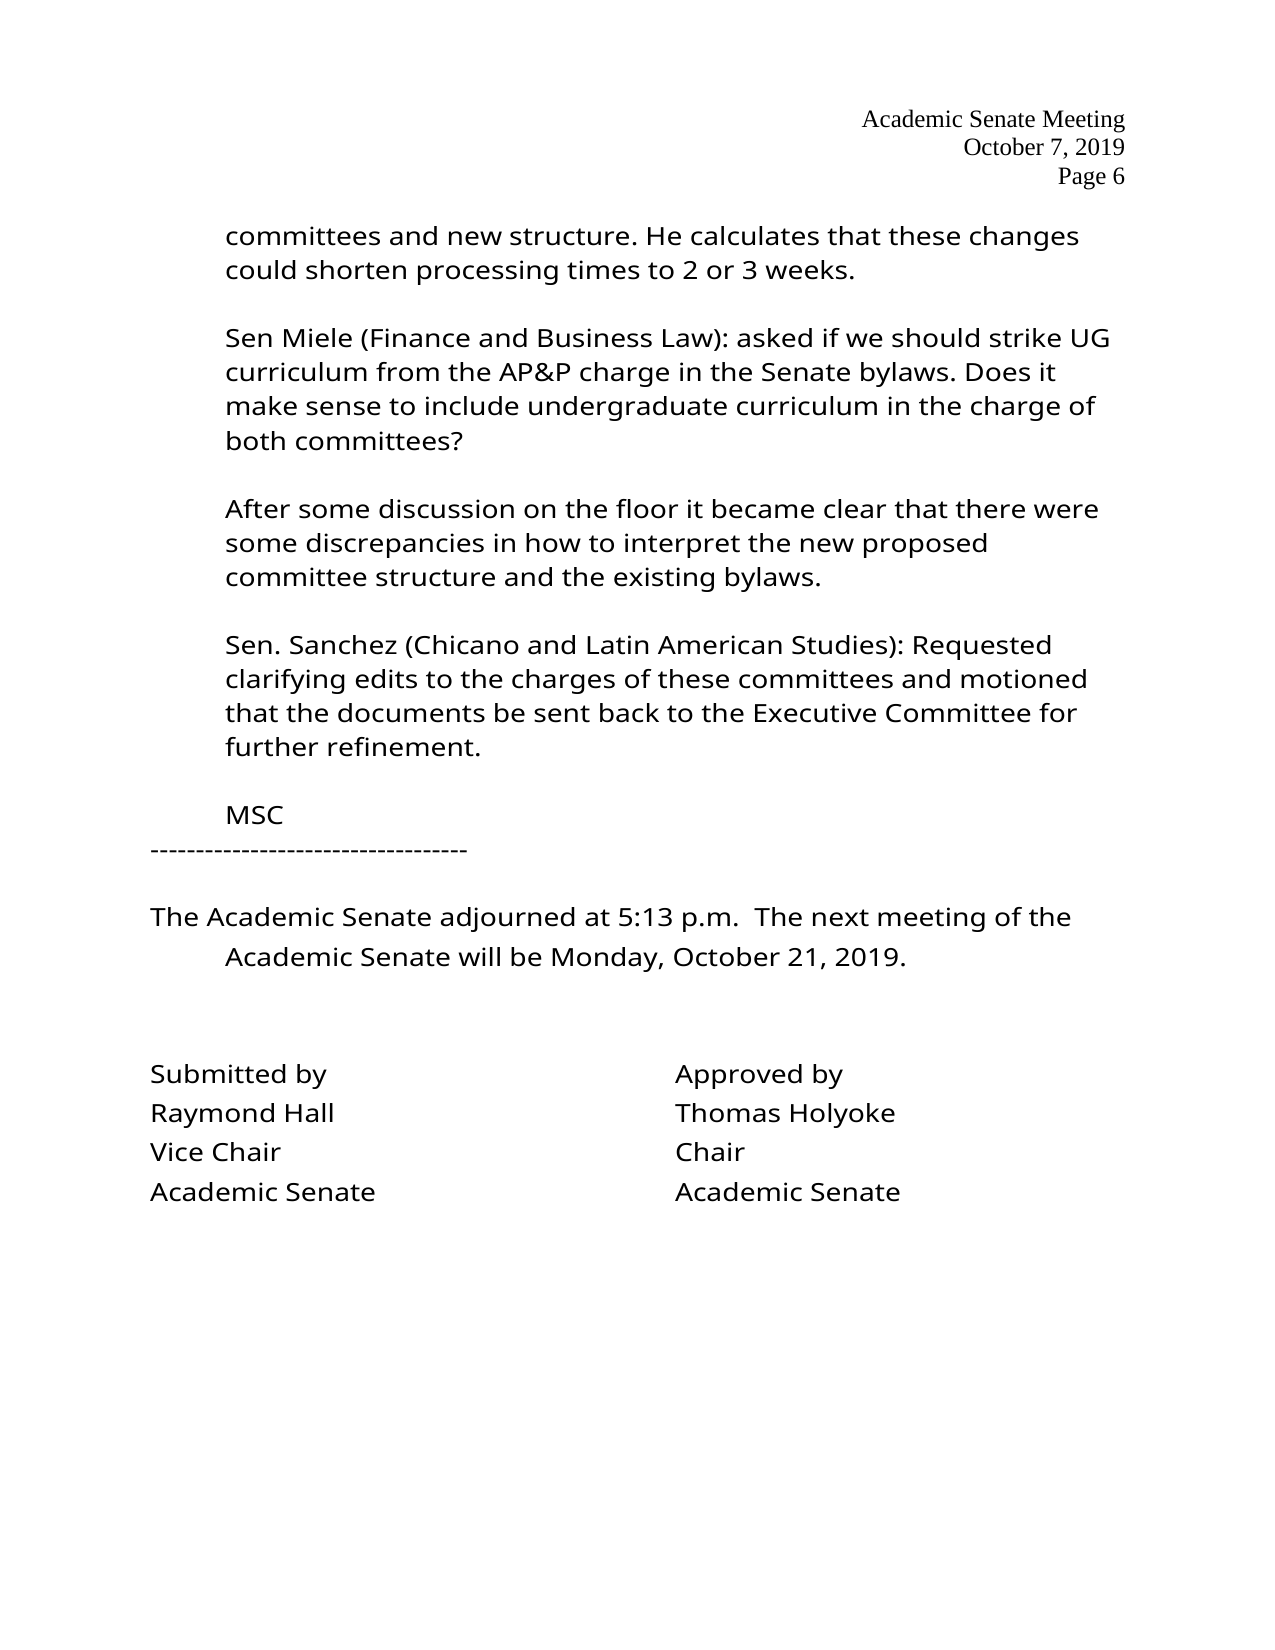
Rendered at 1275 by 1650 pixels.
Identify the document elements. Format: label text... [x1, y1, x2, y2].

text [225, 219, 1123, 287]
text MSC [225, 798, 1123, 832]
text After some discussion on the floor it became clear that there were some discrepancies in how to interpret the new proposed committee structure and the existing bylaws. [225, 491, 1123, 593]
text Submitted by Approved by [150, 1057, 1125, 1091]
text Sen. Sanchez (Chicano and Latin American Studies): Requested clarifying edits to the charges of these committees and motioned that the documents be sent back to the Executive Committee for further refinement. [225, 627, 1123, 764]
text Academic Senate Academic Senate [150, 1174, 1125, 1208]
text ----------------------------------- [150, 832, 1123, 866]
text Raymond Hall Thomas Holyoke [150, 1096, 1125, 1130]
text Sen Miele (Finance and Business Law): asked if we should strike UG curriculum from the AP&P charge in the Senate bylaws. Does it make sense to include undergraduate curriculum in the charge of both committees? [225, 321, 1123, 457]
text The Academic Senate adjourned at 5:13 p.m. The next meeting of the Academic Senate will be Monday, October 21, 2019. [150, 900, 1125, 973]
text Vice Chair Chair [150, 1135, 1125, 1169]
